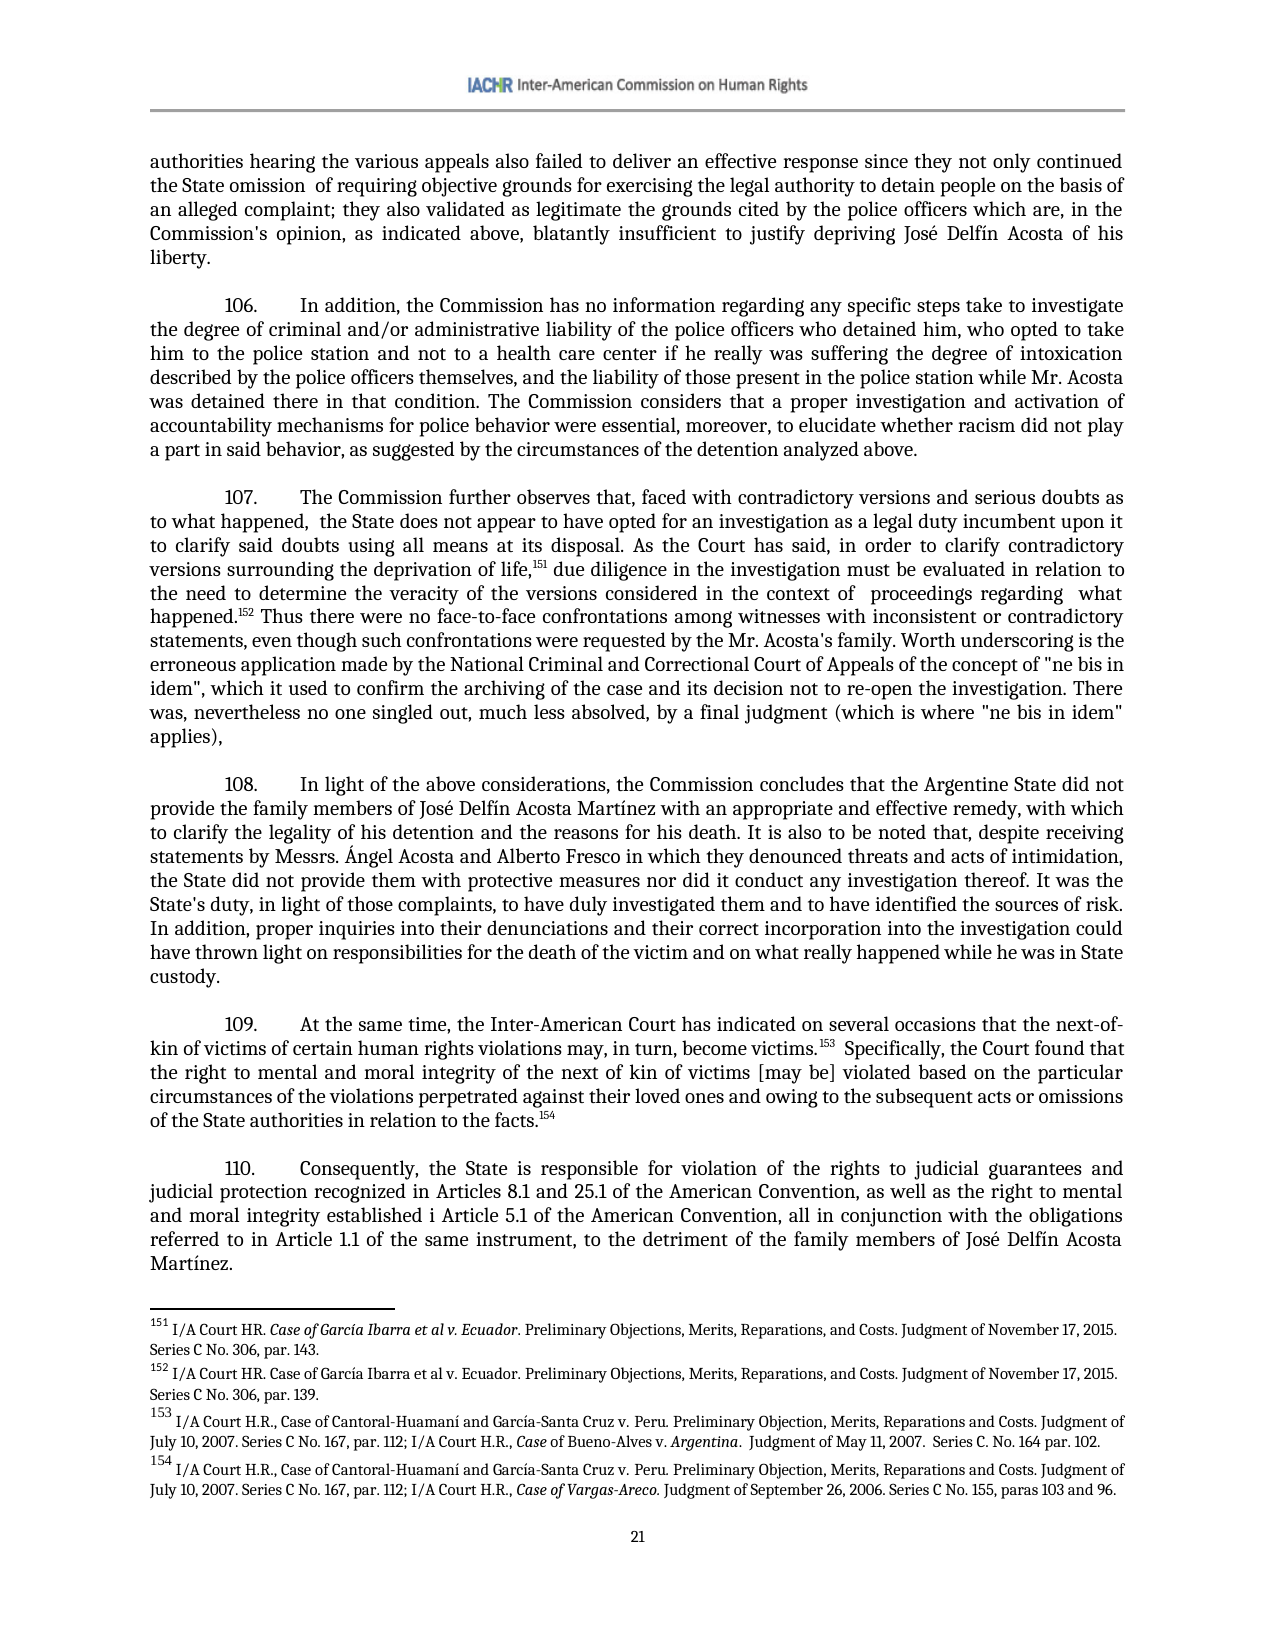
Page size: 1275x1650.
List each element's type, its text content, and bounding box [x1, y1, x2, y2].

picture [456, 75, 819, 95]
list At the same time, the Inter-American Court has indicated on several occasions that the next-of-kin of victims of certain human rights violations may, in turn, become victims. Specifically, the Court found that the right to mental and moral integrity of the next of kin of victims [may be] violated based on the particular circumstances of the violations perpetrated against their loved ones and owing to the subsequent acts or omissions of the State authorities in relation to the facts. [150, 1012, 1125, 1132]
list In light of the above considerations, the Commission concludes that the Argentine State did not provide the family members of José Delfín Acosta Martínez with an appropriate and effective remedy, with which to clarify the legality of his detention and the reasons for his death. It is also to be noted that, despite receiving statements by Messrs. Ángel Acosta and Alberto Fresco in which they denounced threats and acts of intimidation, the State did not provide them with protective measures nor did it conduct any investigation thereof. It was the State's duty, in light of those complaints, to have duly investigated them and to have identified the sources of risk. In addition, proper inquiries into their denunciations and their correct incorporation into the investigation could have thrown light on responsibilities for the death of the victim and on what really happened while he was in State custody. [150, 773, 1125, 988]
list The Commission further observes that, faced with contradictory versions and serious doubts as to what happened, the State does not appear to have opted for an investigation as a legal duty incumbent upon it to clarify said doubts using all means at its disposal. As the Court has said, in order to clarify contradictory versions surrounding the deprivation of life, due diligence in the investigation must be evaluated in relation to the need to determine the veracity of the versions considered in the context of proceedings regarding what happened. Thus there were no face-to-face confrontations among witnesses with inconsistent or contradictory statements, even though such confrontations were requested by the Mr. Acosta's family. Worth underscoring is the erroneous application made by the National Criminal and Correctional Court of Appeals of the concept of "ne bis in idem", which it used to confirm the archiving of the case and its decision not to re-open the investigation. There was, nevertheless no one singled out, much less absolved, by a final judgment (which is where "ne bis in idem" applies), [150, 485, 1125, 749]
list Consequently, the State is responsible for violation of the rights to judicial guarantees and judicial protection recognized in Articles 8.1 and 25.1 of the American Convention, as well as the right to mental and moral integrity established i Article 5.1 of the American Convention, all in conjunction with the obligations referred to in Article 1.1 of the same instrument, to the detriment of the family members of José Delfín Acosta Martínez. [150, 1156, 1125, 1276]
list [150, 150, 1125, 270]
list In addition, the Commission has no information regarding any specific steps take to investigate the degree of criminal and/or administrative liability of the police officers who detained him, who opted to take him to the police station and not to a health care center if he really was suffering the degree of intoxication described by the police officers themselves, and the liability of those present in the police station while Mr. Acosta was detained there in that condition. The Commission considers that a proper investigation and activation of accountability mechanisms for police behavior were essential, moreover, to elucidate whether racism did not play a part in said behavior, as suggested by the circumstances of the detention analyzed above. [150, 294, 1125, 461]
